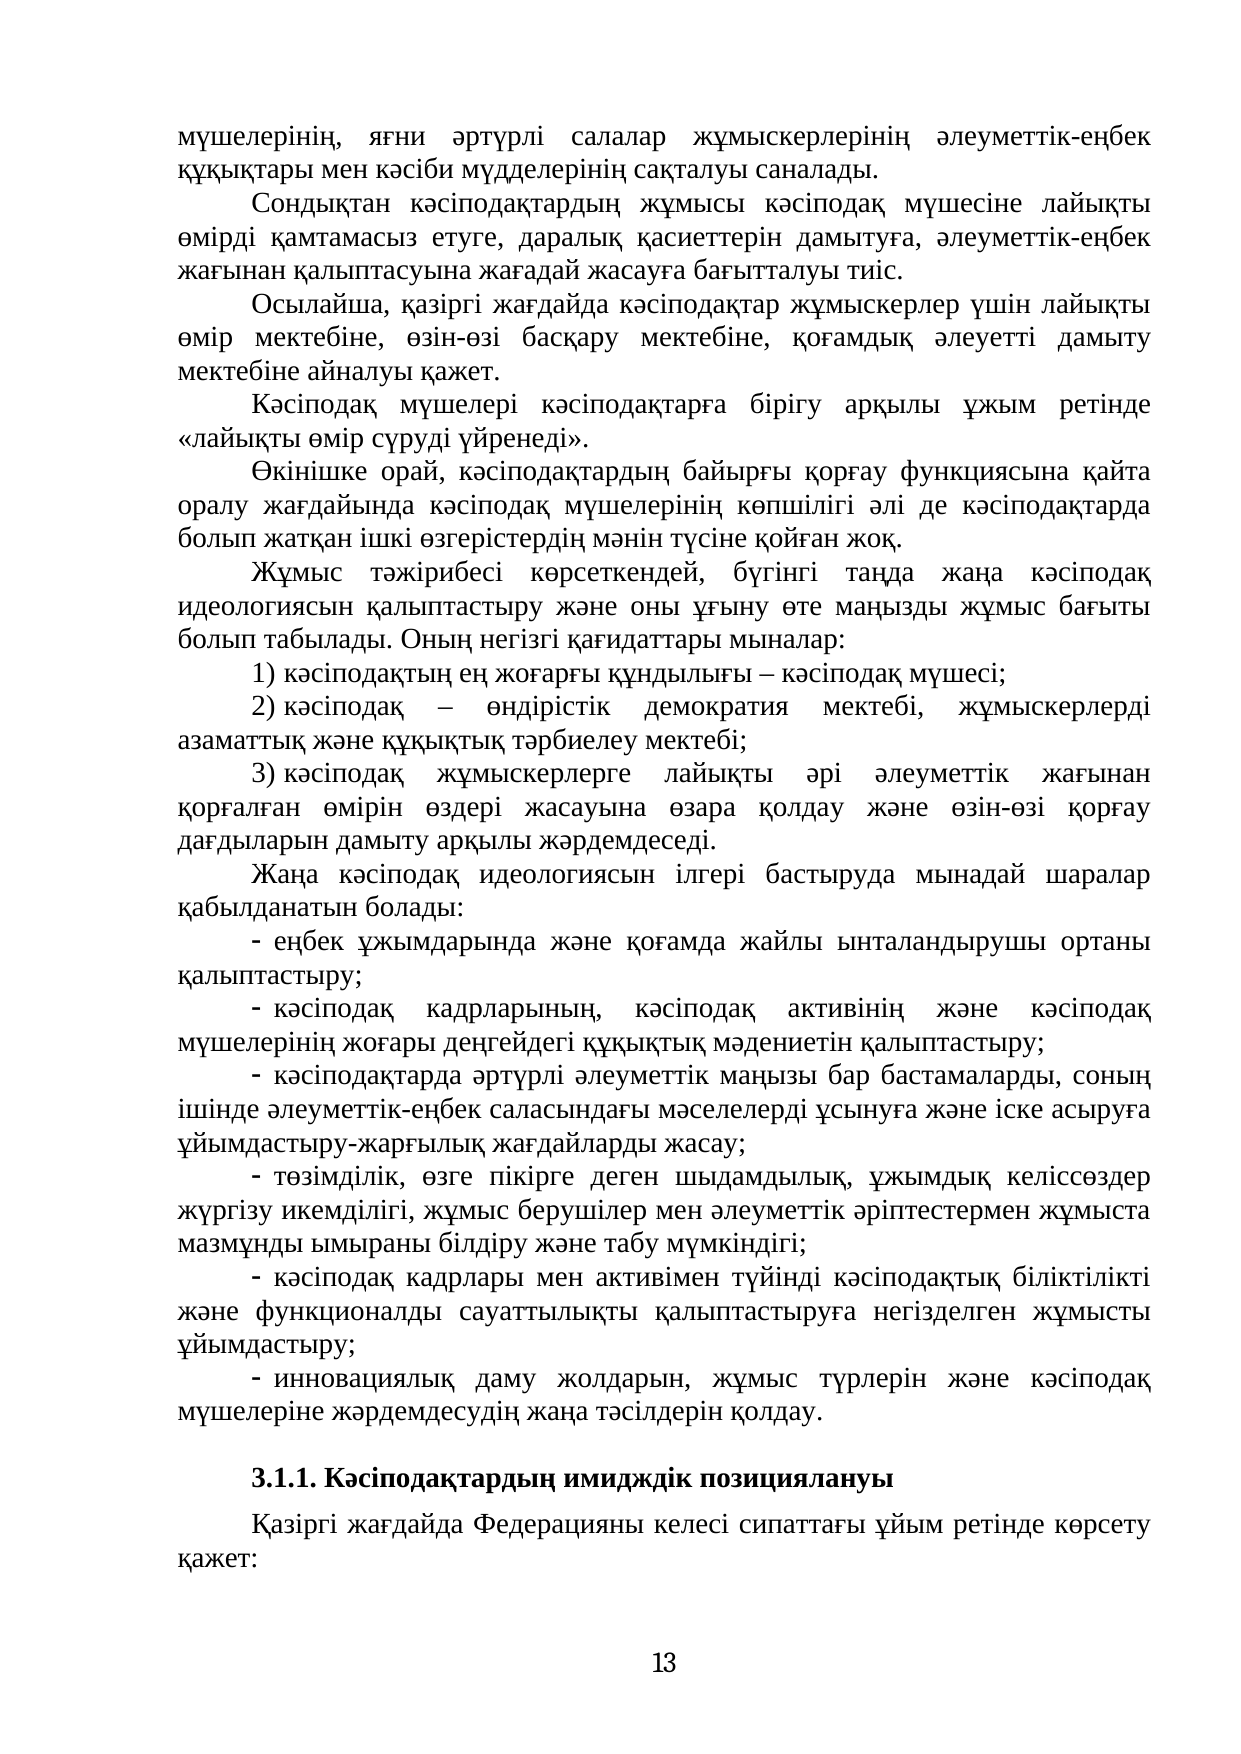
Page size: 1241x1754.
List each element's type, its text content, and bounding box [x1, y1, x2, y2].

list кәсіподақ – өндірістік демократия мектебі, жұмыскерлерді азаматтық және құқықтық тәрбиелеу мектебі; [177, 688, 1152, 755]
list кәсіподақтарда әртүрлі әлеуметтік маңызы бар бастамаларды, соның ішінде әлеуметтік-еңбек саласындағы мәселелерді ұсынуға және іске асыруға ұйымдастыру-жарғылық жағдайларды жасау; [177, 1057, 1152, 1158]
list төзімділік, өзге пікірге деген шыдамдылық, ұжымдық келіссөздер жүргізу икемділігі, жұмыс берушілер мен әлеуметтік әріптестермен жұмыста мазмұнды ымыраны білдіру және табу мүмкіндігі; [177, 1158, 1152, 1259]
list кәсіподақтың ең жоғарғы құндылығы – кәсіподақ мүшесі; [177, 655, 1152, 688]
text Өкінішке орай, кәсіподақтардың байырғы қорғау функциясына қайта оралу жағдайында кәсіподақ мүшелерінің көпшілігі әлі де кәсіподақтарда болып жатқан ішкі өзгерістердің мәнін түсіне қойған жоқ. [177, 453, 1152, 554]
list еңбек ұжымдарында және қоғамда жайлы ынталандырушы ортаны қалыптастыру; [177, 923, 1152, 990]
list кәсіподақ кадрларының, кәсіподақ активінің және кәсіподақ мүшелерінің жоғары деңгейдегі құқықтық мәдениетін қалыптастыру; [177, 990, 1152, 1057]
subtitle 3.1.1. Кәсіподақтардың имидждік позициялануы [177, 1460, 1152, 1494]
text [177, 118, 1152, 185]
text Жаңа кәсіподақ идеологиясын ілгері бастыруда мынадай шаралар қабылданатын болады: [177, 856, 1152, 923]
list кәсіподақ жұмыскерлерге лайықты әрі әлеуметтік жағынан қорғалған өмірін өздері жасауына өзара қолдау және өзін-өзі қорғау дағдыларын дамыту арқылы жәрдемдеседі. [177, 755, 1152, 856]
text Жұмыс тәжірибесі көрсеткендей, бүгінгі таңда жаңа кәсіподақ идеологиясын қалыптастыру және оны ұғыну өте маңызды жұмыс бағыты болып табылады. Оның негізгі қағидаттары мыналар: [177, 554, 1152, 655]
list инновациялық даму жолдарын, жұмыс түрлерін және кәсіподақ мүшелеріне жәрдемдесудің жаңа тәсілдерін қолдау. [177, 1360, 1152, 1427]
text Кәсіподақ мүшелері кәсіподақтарға бірігу арқылы ұжым ретінде «лайықты өмір сүруді үйренеді». [177, 386, 1152, 453]
text Қазіргі жағдайда Федерацияны келесі сипаттағы ұйым ретінде көрсету қажет: [177, 1506, 1152, 1573]
text Сондықтан кәсіподақтардың жұмысы кәсіподақ мүшесіне лайықты өмірді қамтамасыз етуге, даралық қасиеттерін дамытуға, әлеуметтік-еңбек жағынан қалыптасуына жағадай жасауға бағытталуы тиіс. [177, 185, 1152, 286]
text Осылайша, қазіргі жағдайда кәсіподақтар жұмыскерлер үшін лайықты өмір мектебіне, өзін-өзі басқару мектебіне, қоғамдық әлеуетті дамыту мектебіне айналуы қажет. [177, 286, 1152, 386]
list кәсіподақ кадрлары мен активімен түйінді кәсіподақтық біліктілікті және функционалды сауаттылықты қалыптастыруға негізделген жұмысты ұйымдастыру; [177, 1259, 1152, 1360]
